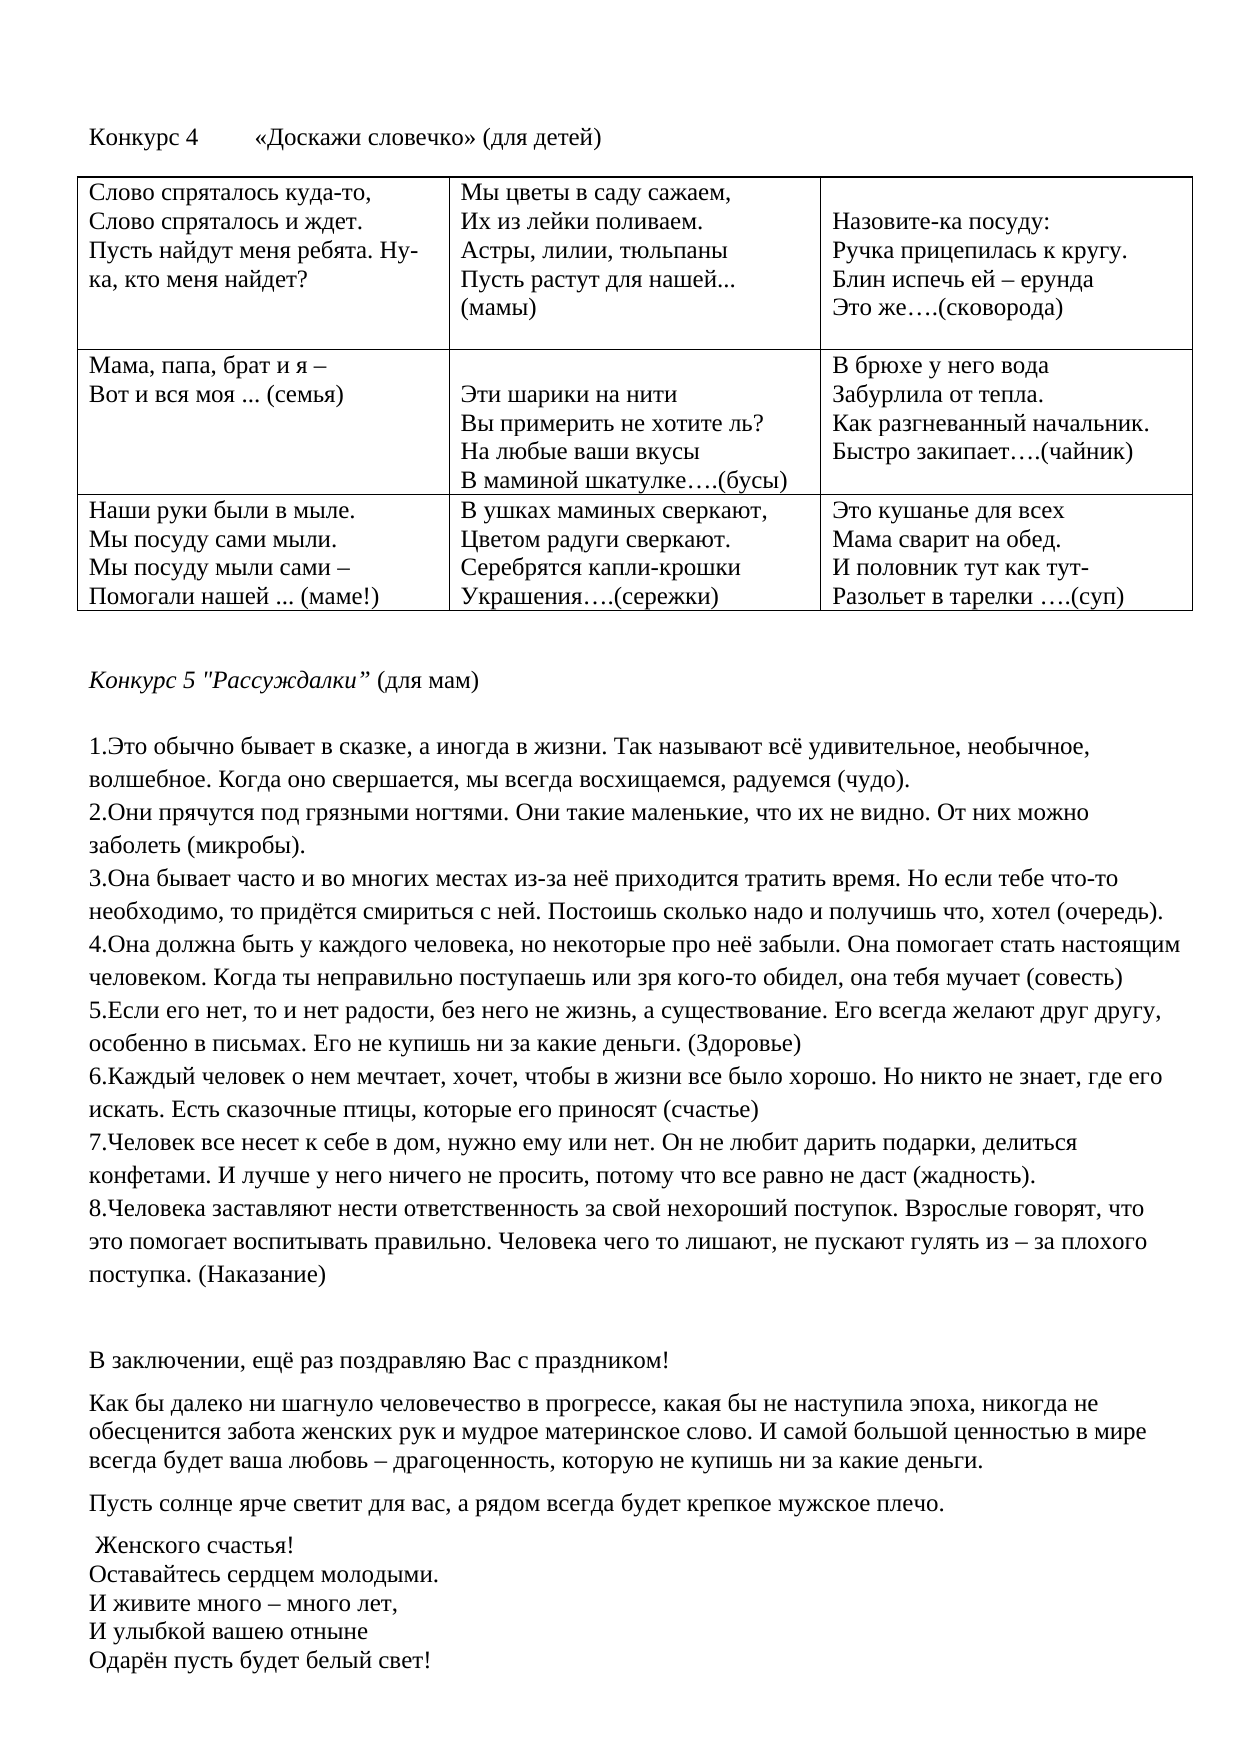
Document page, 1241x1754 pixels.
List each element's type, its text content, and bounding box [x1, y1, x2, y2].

table_cell В брюхе у него вода Забурлила от тепла. Как разгневанный начальник. Быстро закипает….(чайник) [821, 350, 1192, 494]
table_cell Это кушанье для всех Мама сварит на обед. И половник тут как тут- Разольет в тарелки ….(суп) [821, 495, 1192, 610]
table_cell В ушках маминых сверкают, Цветом радуги сверкают. Серебрятся капли-крошки Украшения….(сережки) [450, 495, 820, 610]
text Конкурс 5 "Рассуждалки” (для мам) 1.Это обычно бывает в сказке, а иногда в жизни. Так называют всё удивительное, необычное, волшебное. Когда оно свершается, мы всегда восхищаемся, радуемся (чудо). 2.Они прячутся под грязными ногтями. Они такие маленькие, что их не видно. От них можно заболеть (микробы). 3.Она бывает часто и во многих местах из-за неё приходится тратить время. Но если тебе что-то необходимо, то придётся смириться с ней. Постоишь сколько надо и получишь что, хотел (очередь). 4.Она должна быть у каждого человека, но некоторые про неё забыли. Она помогает стать настоящим человеком. Когда ты неправильно поступаешь или зря кого-то обидел, она тебя мучает (совесть) 5.Если его нет, то и нет радости, без него не жизнь, а существование. Его всегда желают друг другу, особенно в письмах. Его не купишь ни за какие деньги. (Здоровье) 6.Каждый человек о нем мечтает, хочет, чтобы в жизни все было хорошо. Но никто не знает, где его искать. Есть сказочные птицы, которые его приносят (счастье) 7.Человек все несет к себе в дом, нужно ему или нет. Он не любит дарить подарки, делиться конфетами. И лучше у него ничего не просить, потому что все равно не даст (жадность). 8.Человека заставляют нести ответственность за свой нехороший поступок. Взрослые говорят, что это помогает воспитывать правильно. Человека чего то лишают, не пускают гулять из – за плохого поступка. (Наказание) [89, 958, 1181, 1320]
table_cell Наши руки были в мыле. Мы посуду сами мыли. Мы посуду мыли сами – Помогали нашей ... (маме!) [78, 495, 449, 610]
table_header Слово спряталось куда-то, Слово спряталось и ждет. Пусть найдут меня ребята. Ну-ка, кто меня найдет? [78, 178, 449, 349]
text Пусть солнце ярче светит для вас, а рядом всегда будет крепкое мужское плечо. [89, 1488, 1181, 1516]
table_cell Эти шарики на нити Вы примерить не хотите ль? На любые ваши вкусы В маминой шкатулке….(бусы) [450, 350, 820, 494]
text Конкурс 5 "Рассуждалки” (для мам) 1.Это обычно бывает в сказке, а иногда в жизни. Так называют всё удивительное, необычное, волшебное. Когда оно свершается, мы всегда восхищаемся, радуемся (чудо). 2.Они прячутся под грязными ногтями. Они такие маленькие, что их не видно. От них можно заболеть (микробы). 3.Она бывает часто и во многих местах из-за неё приходится тратить время. Но если тебе что-то необходимо, то придётся смириться с ней. Постоишь сколько надо и получишь что, хотел (очередь). 4.Она должна быть у каждого человека, но некоторые про неё забыли. Она помогает стать настоящим человеком. Когда ты неправильно поступаешь или зря кого-то обидел, она тебя мучает (совесть) 5.Если его нет, то и нет радости, без него не жизнь, а существование. Его всегда желают друг другу, особенно в письмах. Его не купишь ни за какие деньги. (Здоровье) 6.Каждый человек о нем мечтает, хочет, чтобы в жизни все было хорошо. Но никто не знает, где его искать. Есть сказочные птицы, которые его приносят (счастье) 7.Человек все несет к себе в дом, нужно ему или нет. Он не любит дарить подарки, делиться конфетами. И лучше у него ничего не просить, потому что все равно не даст (жадность). 8.Человека заставляют нести ответственность за свой нехороший поступок. Взрослые говорят, что это помогает воспитывать правильно. Человека чего то лишают, не пускают гулять из – за плохого поступка. (Наказание) [89, 665, 1181, 929]
text В заключении, ещё раз поздравляю Вас с праздником! [89, 1345, 1181, 1374]
table_cell Мама, папа, брат и я – Вот и вся моя ... (семья) [78, 350, 449, 494]
text Женского счастья! Оставайтесь сердцем молодыми. И живите много – много лет, И улыбкой вашею отныне Одарён пусть будет белый свет! [89, 1530, 1181, 1702]
text Как бы далеко ни шагнуло человечество в прогрессе, какая бы не наступила эпоха, никогда не обесценится забота женских рук и мудрое материнское слово. И самой большой ценностью в мире всегда будет ваша любовь – драгоценность, которую не купишь ни за какие деньги. [89, 1388, 1181, 1474]
table_header Мы цветы в саду сажаем, Их из лейки поливаем. Астры, лилии, тюльпаны Пусть растут для нашей... (мамы) [450, 178, 820, 349]
table_header Назовите-ка посуду: Ручка прицепилась к кругу. Блин испечь ей – ерунда Это же….(сковорода) [821, 178, 1192, 349]
text Конкурс 4 «Доскажи словечко» (для детей) [89, 122, 1181, 151]
